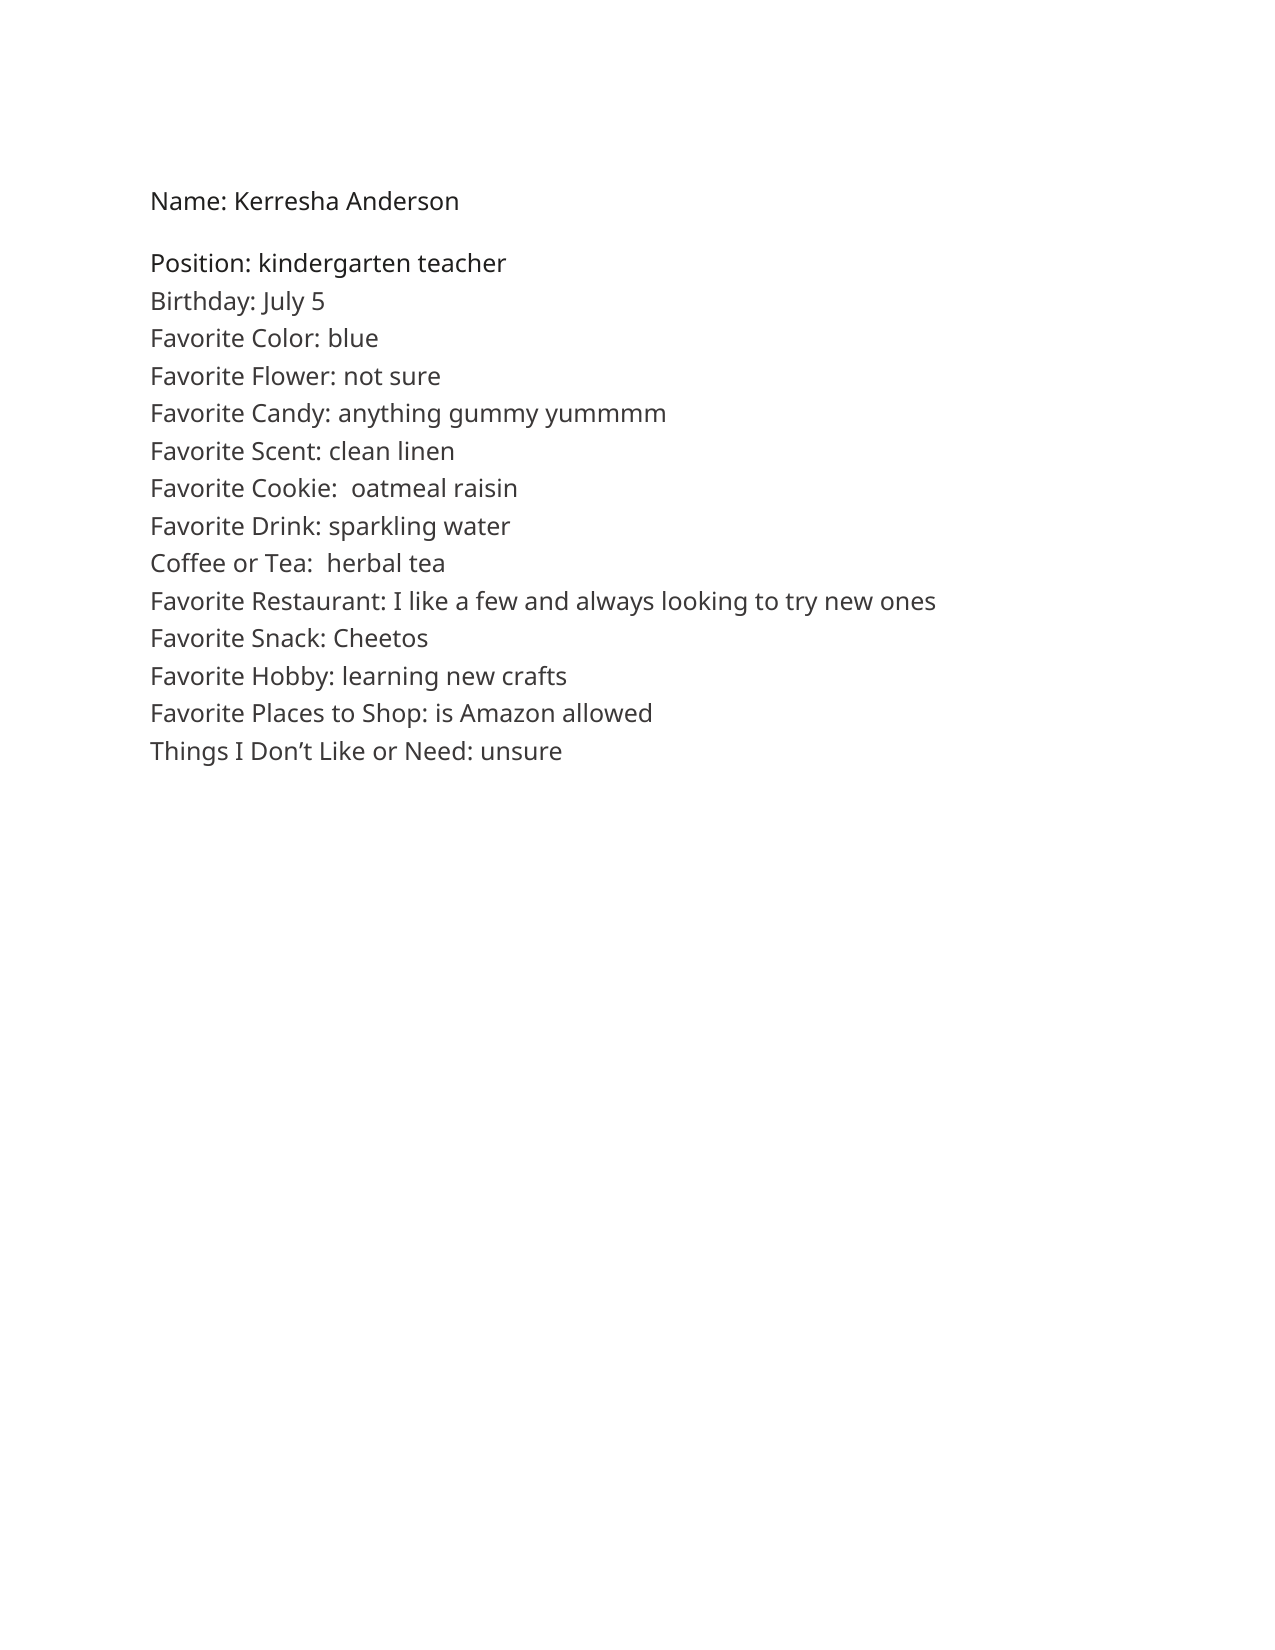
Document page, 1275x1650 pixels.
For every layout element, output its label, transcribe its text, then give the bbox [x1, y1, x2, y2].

text Favorite Places to Shop: is Amazon allowed [150, 693, 1125, 730]
text Name: Kerresha Anderson [150, 150, 1125, 218]
text Birthday: July 5 [150, 280, 1125, 318]
text Favorite Drink: sparkling water [150, 505, 1125, 543]
text Things I Don’t Like or Need: unsure [150, 730, 1125, 768]
text Favorite Cookie: oatmeal raisin [150, 468, 1125, 505]
text Favorite Color: blue [150, 318, 1125, 355]
text Favorite Scent: clean linen [150, 430, 1125, 468]
text Position: kindergarten teacher [150, 246, 1125, 280]
text Favorite Candy: anything gummy yummmm [150, 393, 1125, 430]
text Favorite Hobby: learning new crafts [150, 655, 1125, 693]
text Favorite Flower: not sure [150, 355, 1125, 393]
text Favorite Snack: Cheetos [150, 618, 1125, 655]
text Coffee or Tea: herbal tea [150, 543, 1125, 580]
text Favorite Restaurant: I like a few and always looking to try new ones [150, 580, 1125, 618]
